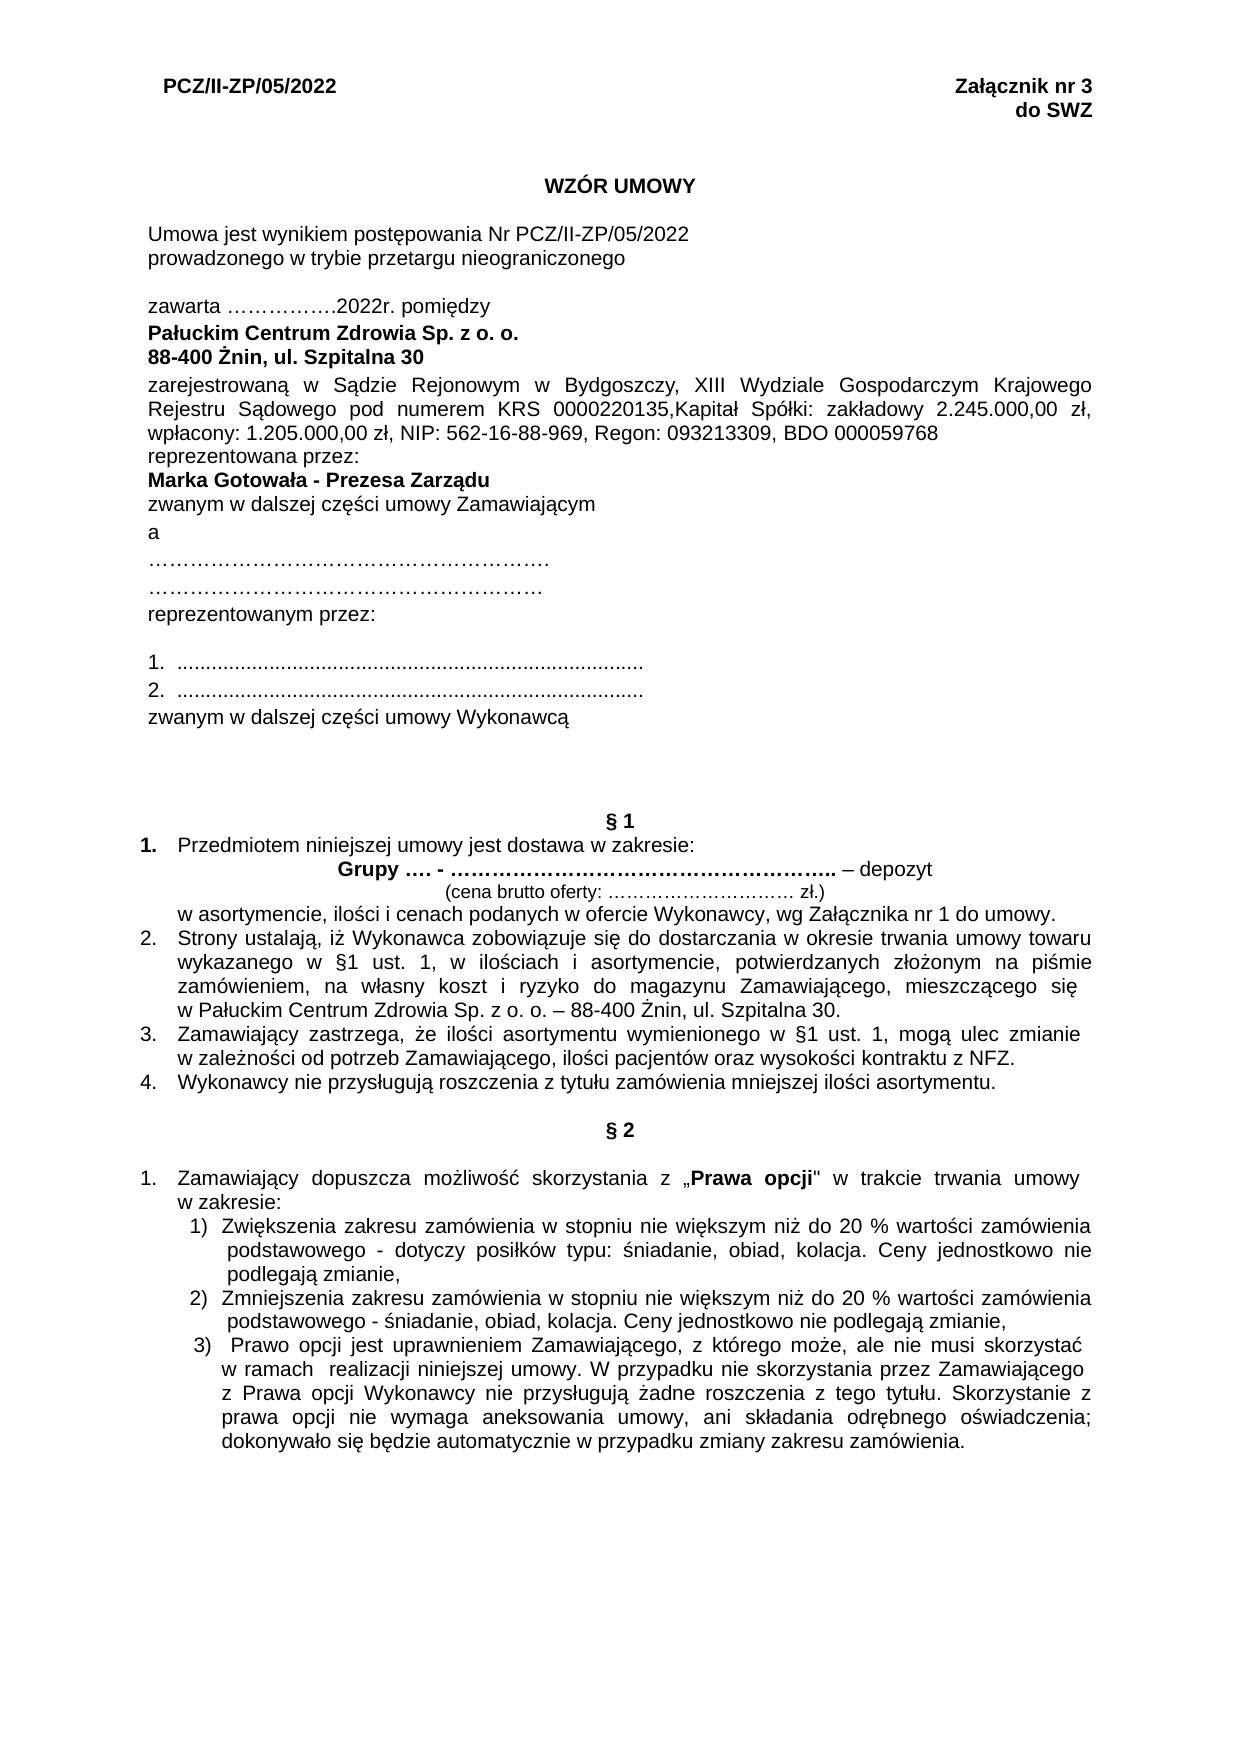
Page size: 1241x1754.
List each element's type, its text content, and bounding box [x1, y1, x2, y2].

list (cena brutto oferty: ………………………… zł.) [177, 880, 1093, 902]
list Zmniejszenia zakresu zamówienia w stopniu nie większym niż do 20 % wartości zamówienia podstawowego - śniadanie, obiad, kolacja. Ceny jednostkowo nie podlegają zmianie, [189, 1285, 1093, 1333]
list w asortymencie, ilości i cenach podanych w ofercie Wykonawcy, wg Załącznika nr 1 do umowy. [177, 902, 1093, 926]
list Zamawiający dopuszcza możliwość skorzystania z „Prawa opcji" w trakcie trwania umowy w zakresie: [140, 1166, 1093, 1213]
text a [148, 520, 1093, 544]
list Strony ustalają, iż Wykonawca zobowiązuje się do dostarczania w okresie trwania umowy towaru wykazanego w §1 ust. 1, w ilościach i asortymencie, potwierdzanych złożonym na piśmie zamówieniem, na własny koszt i ryzyko do magazynu Zamawiającego, mieszczącego się w Pałuckim Centrum Zdrowia Sp. z o. o. – 88-400 Żnin, ul. Szpitalna 30. [140, 926, 1093, 1022]
text zwanym w dalszej części umowy Zamawiającym [148, 492, 1093, 516]
list Zamawiający zastrzega, że ilości asortymentu wymienionego w §1 ust. 1, mogą ulec zmianie w zależności od potrzeb Zamawiającego, ilości pacjentów oraz wysokości kontraktu z NFZ. [140, 1022, 1093, 1070]
text …………………………………………………. [148, 547, 1093, 571]
text zarejestrowaną w Sądzie Rejonowym w Bydgoszczy, XIII Wydziale Gospodarczym Krajowego Rejestru Sądowego pod numerem KRS 0000220135,Kapitał Spółki: zakładowy 2.245.000,00 zł, wpłacony: 1.205.000,00 zł, NIP: 562-16-88-969, Regon: 093213309, BDO 000059768 [148, 372, 1093, 444]
text 3) Prawo opcji jest uprawnieniem Zamawiającego, z którego może, ale nie musi skorzystać w ramach realizacji niniejszej umowy. W przypadku nie skorzystania przez Zamawiającego z Prawa opcji Wykonawcy nie przysługują żadne roszczenia z tego tytułu. Skorzystanie z prawa opcji nie wymaga aneksowania umowy, ani składania odrębnego oświadczenia; dokonywało się będzie automatycznie w przypadku zmiany zakresu zamówienia. [184, 1333, 1093, 1453]
text § 2 [148, 1118, 1093, 1142]
text zawarta …………….2022r. pomiędzy [148, 293, 1093, 317]
list Wykonawcy nie przysługują roszczenia z tytułu zamówienia mniejszej ilości asortymentu. [140, 1070, 1093, 1094]
text 88-400 Żnin, ul. Szpitalna 30 [148, 345, 1093, 369]
text Marka Gotowała - Prezesa Zarządu [148, 468, 1093, 492]
text § 1 [148, 808, 1093, 832]
text WZÓR UMOWY [148, 174, 1093, 198]
text Umowa jest wynikiem postępowania Nr PCZ/II-ZP/05/2022 [148, 222, 1093, 246]
text reprezentowana przez: [148, 444, 1093, 468]
text reprezentowanym przez: [148, 602, 1093, 626]
list Zwiększenia zakresu zamówienia w stopniu nie większym niż do 20 % wartości zamówienia podstawowego - dotyczy posiłków typu: śniadanie, obiad, kolacja. Ceny jednostkowo nie podlegają zmianie, [189, 1213, 1093, 1285]
text zwanym w dalszej części umowy Wykonawcą [148, 705, 1093, 729]
text prowadzonego w trybie przetargu nieograniczonego [148, 246, 1093, 269]
list Przedmiotem niniejszej umowy jest dostawa w zakresie: [140, 832, 1093, 856]
text ………………………………………………… [148, 575, 1093, 599]
text 1. ................................................................................. [148, 650, 1093, 674]
text 2. ................................................................................. [148, 678, 1093, 702]
text Pałuckim Centrum Zdrowia Sp. z o. o. [148, 321, 1093, 345]
list Grupy …. - ……………………………………………….. – depozyt [177, 856, 1093, 880]
